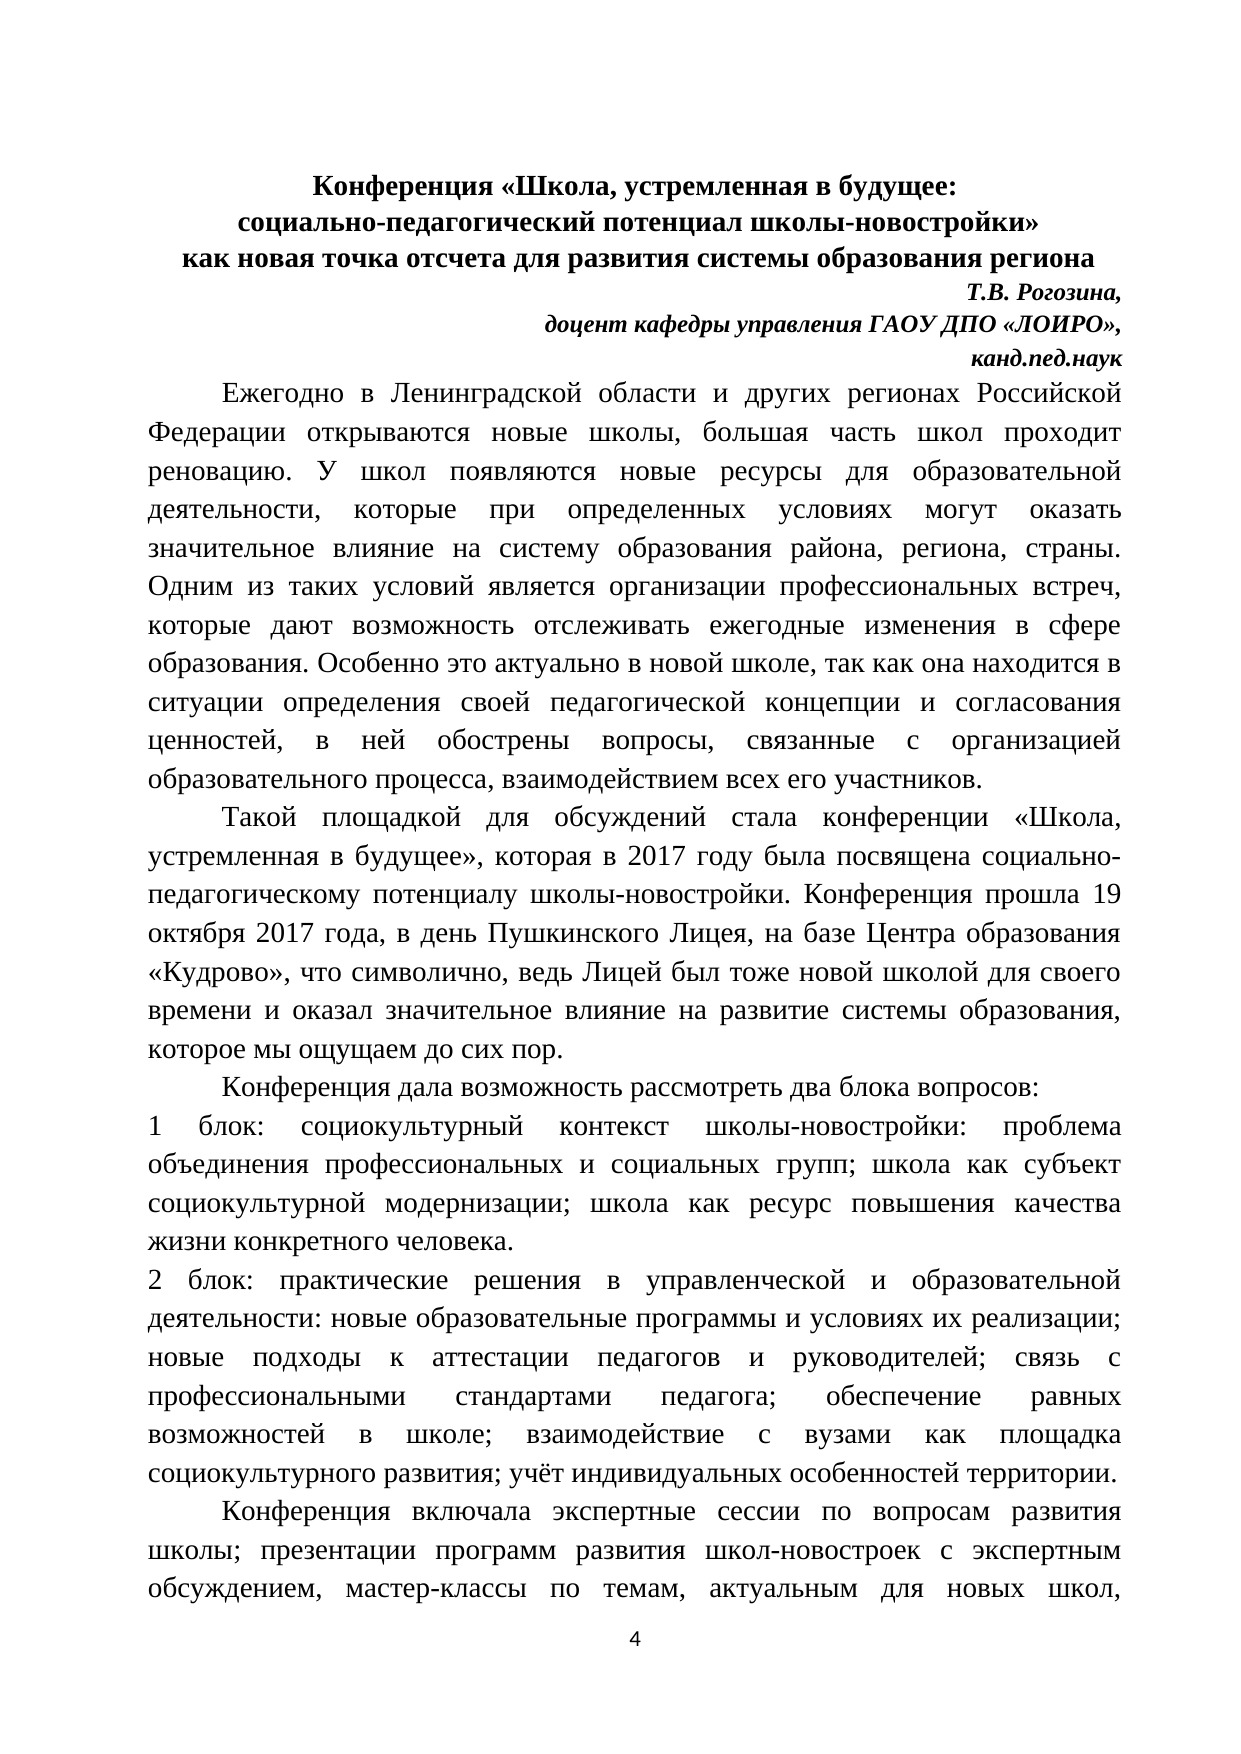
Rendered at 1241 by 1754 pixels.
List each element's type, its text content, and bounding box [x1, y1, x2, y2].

text 2 блок: практические решения в управленческой и образовательной деятельности: новые образовательные программы и условиях их реализации; новые подходы к аттестации педагогов и руководителей; связь с профессиональными стандартами педагога; обеспечение равных возможностей в школе; взаимодействие с вузами как площадка социокультурного развития; учёт индивидуальных особенностей территории. [148, 1262, 1122, 1488]
text Т.В. Рогозина, доцент кафедры управления ГАОУ ДПО «ЛОИРО», канд.пед.наук [148, 277, 1122, 371]
text Ежегодно в Ленинградской области и других регионах Российской Федерации открываются новые школы, большая часть школ проходит реновацию. У школ появляются новые ресурсы для образовательной деятельности, которые при определенных условиях могут оказать значительное влияние на систему образования района, региона, страны. Одним из таких условий является организации профессиональных встреч, которые дают возможность отслеживать ежегодные изменения в сфере образования. Особенно это актуально в новой школе, так как она находится в ситуации определения своей педагогической концепции и согласования ценностей, в ней обострены вопросы, связанные с организацией образовательного процесса, взаимодействием всех его участников. [148, 376, 1122, 794]
subtitle Конференция «Школа, устремленная в будущее: социально-педагогический потенциал школы-новостройки» как новая точка отсчета для развития системы образования региона [148, 168, 1122, 274]
text Конференция дала возможность рассмотреть два блока вопросов: [148, 1069, 1122, 1103]
text Такой площадкой для обсуждений стала конференции «Школа, устремленная в будущее», которая в 2017 году была посвящена социально-педагогическому потенциалу школы-новостройки. Конференция прошла 19 октября 2017 года, в день Пушкинского Лицея, на базе Центра образования «Кудрово», что символично, ведь Лицей был тоже новой школой для своего времени и оказал значительное влияние на развитие системы образования, которое мы ощущаем до сих пор. [148, 799, 1122, 1064]
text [148, 1493, 1122, 1604]
text 1 блок: социокультурный контекст школы-новостройки: проблема объединения профессиональных и социальных групп; школа как субъект социокультурной модернизации; школа как ресурс повышения качества жизни конкретного человека. [148, 1108, 1122, 1257]
